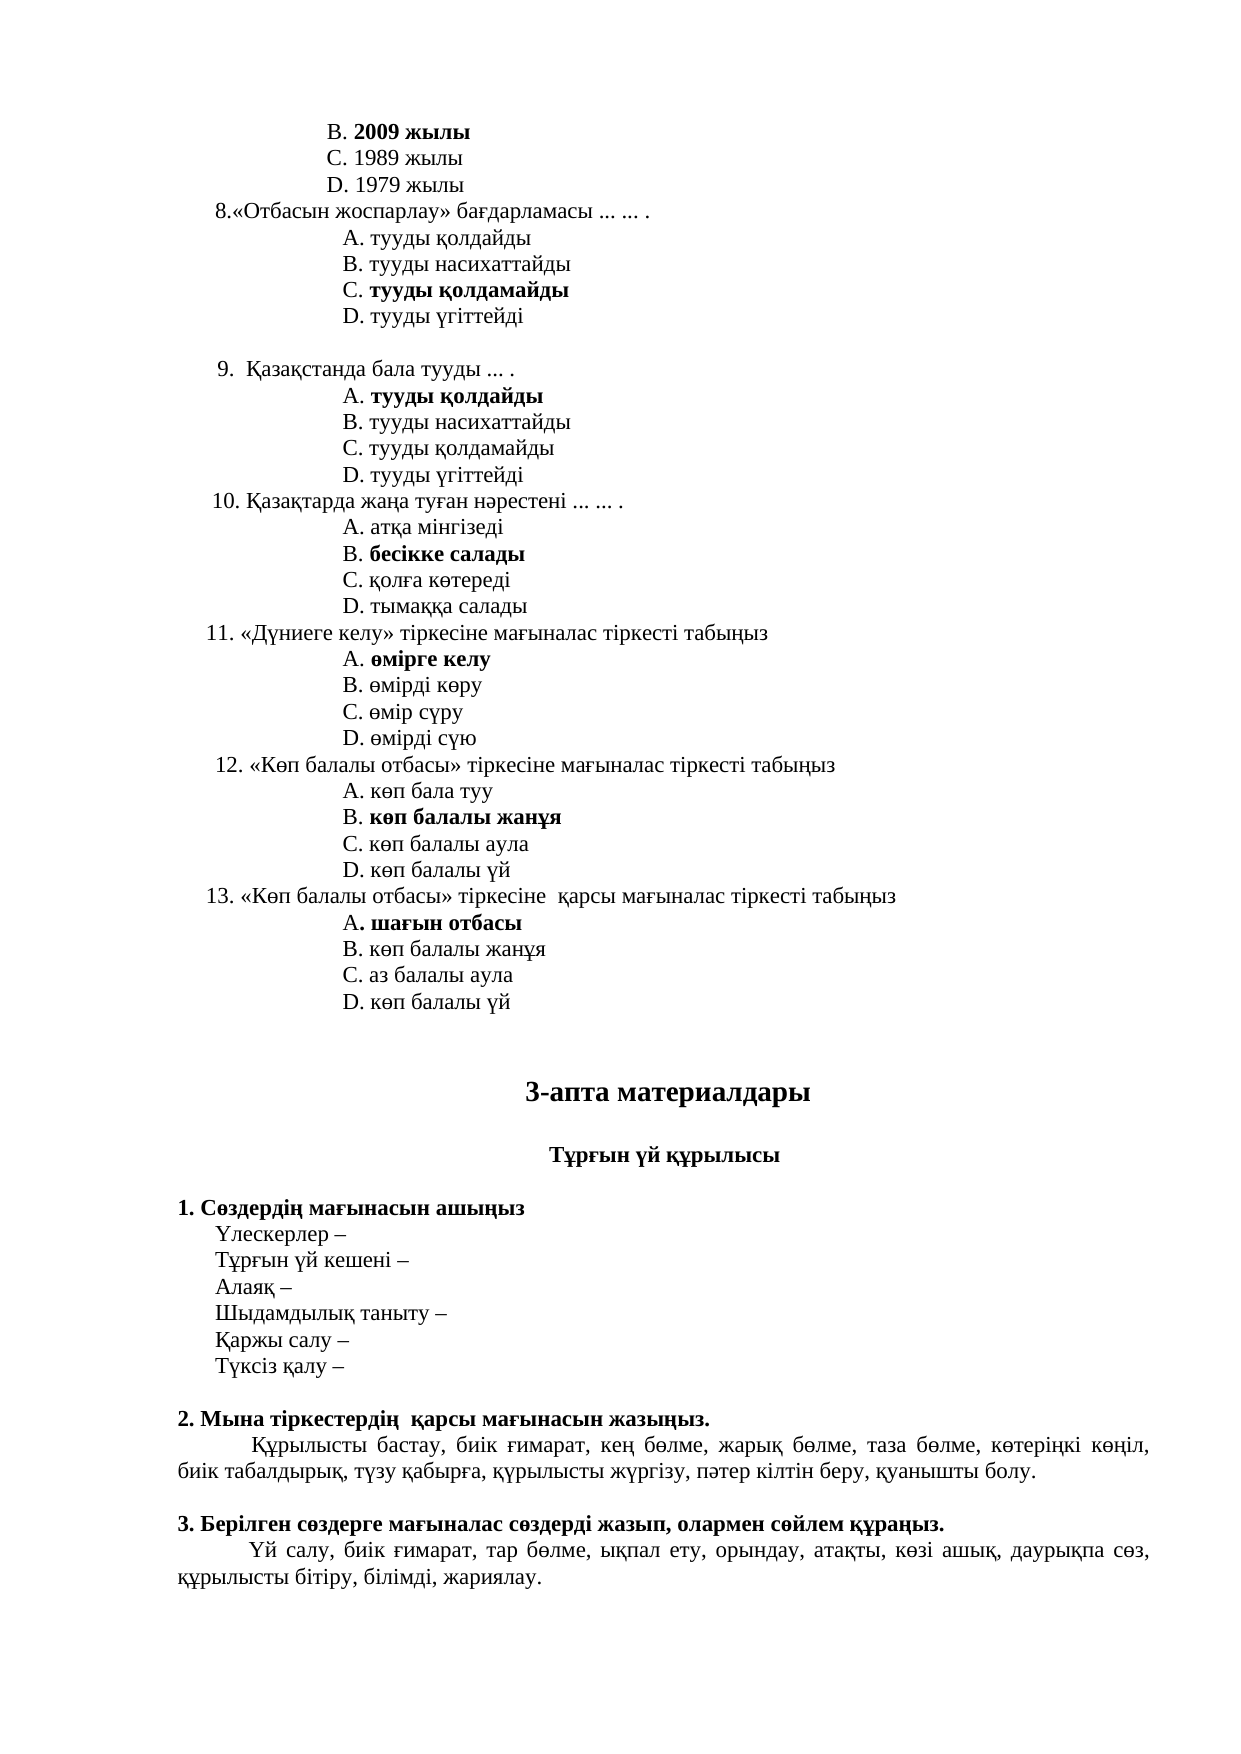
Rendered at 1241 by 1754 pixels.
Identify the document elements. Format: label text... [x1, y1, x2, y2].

text D. тымаққа салады [274, 592, 1152, 619]
text 13. «Көп балалы отбасы» тіркесіне қарсы мағыналас тіркесті табыңыз [177, 882, 1152, 909]
text A. шағын отбасы [274, 909, 1152, 935]
text Үлескерлер – [215, 1220, 1152, 1247]
text D. өмірді сүю [274, 724, 1152, 751]
text A. атқа мінгізеді [274, 513, 1152, 540]
text B. өмірді көру [274, 672, 1152, 698]
text D. тууды үгіттейді [274, 303, 1152, 329]
text A. тууды қолдайды [274, 382, 1152, 408]
text C. көп балалы аула [274, 830, 1152, 856]
text D. көп балалы үй [274, 988, 1152, 1014]
text C. тууды қолдамайды [274, 434, 1152, 461]
text B. көп балалы жанұя [274, 803, 1152, 830]
text A. көп бала туу [274, 777, 1152, 803]
text B. бесікке салады [274, 540, 1152, 566]
text C. тууды қолдамайды [274, 276, 1152, 303]
text 11. «Дүниеге келу» тіркесіне мағыналас тіркесті табыңыз [177, 619, 1152, 645]
text 9. Қазақстанда бала тууды ... . [177, 355, 1152, 382]
text 2. Мына тіркестердің қарсы мағынасын жазыңыз. [177, 1405, 1152, 1431]
text C. 1989 жылы [252, 144, 1152, 171]
text Тұрғын үй құрылысы [177, 1141, 1152, 1167]
text D. 1979 жылы [252, 171, 1152, 197]
text Алаяқ – [215, 1273, 1152, 1299]
text A. тууды қолдайды [274, 223, 1152, 250]
text 10. Қазақтарда жаңа туған нәрестені ... ... . [177, 487, 1152, 513]
text Түксіз қалу – [215, 1352, 1152, 1378]
text C. өмір сүру [274, 698, 1152, 724]
text Қаржы салу – [215, 1326, 1152, 1352]
text C. аз балалы аула [274, 961, 1152, 988]
text Шыдамдылық таныту – [215, 1299, 1152, 1326]
text 1. Сөздердің мағынасын ашыңыз [177, 1194, 1152, 1220]
text D. тууды үгіттейді [274, 461, 1152, 487]
text Құрылысты бастау, биік ғимарат, кең бөлме, жарық бөлме, таза бөлме, көтеріңкі көңіл, биік табалдырық, түзу қабырға, қүрылысты жүргізу, пәтер кілтін беру, қуанышты болу. [177, 1431, 1152, 1484]
text B. көп балалы жанұя [274, 935, 1152, 961]
text Тұрғын үй кешені – [215, 1247, 1152, 1273]
text A. өмірге келу [274, 645, 1152, 672]
text D. көп балалы үй [274, 856, 1152, 882]
text 3-апта материалдары [177, 1074, 1152, 1108]
text B. тууды насихаттайды [274, 250, 1152, 276]
text 8.«Отбасын жоспарлау» бағдарламасы ... ... . [215, 197, 1152, 223]
text Үй салу, биік ғимарат, тар бөлме, ықпал ету, орындау, атақты, көзі ашық, даурықпа сөз, құрылысты бітіру, білімді, жариялау. [177, 1536, 1152, 1589]
text 3. Берілген сөздерге мағыналас сөздерді жазып, олармен сөйлем құраңыз. [177, 1510, 1152, 1536]
text B. тууды насихаттайды [274, 408, 1152, 434]
text B. 2009 жылы [252, 118, 1152, 144]
text 12. «Көп балалы отбасы» тіркесіне мағыналас тіркесті табыңыз [215, 751, 1152, 777]
text C. қолға көтереді [274, 566, 1152, 592]
